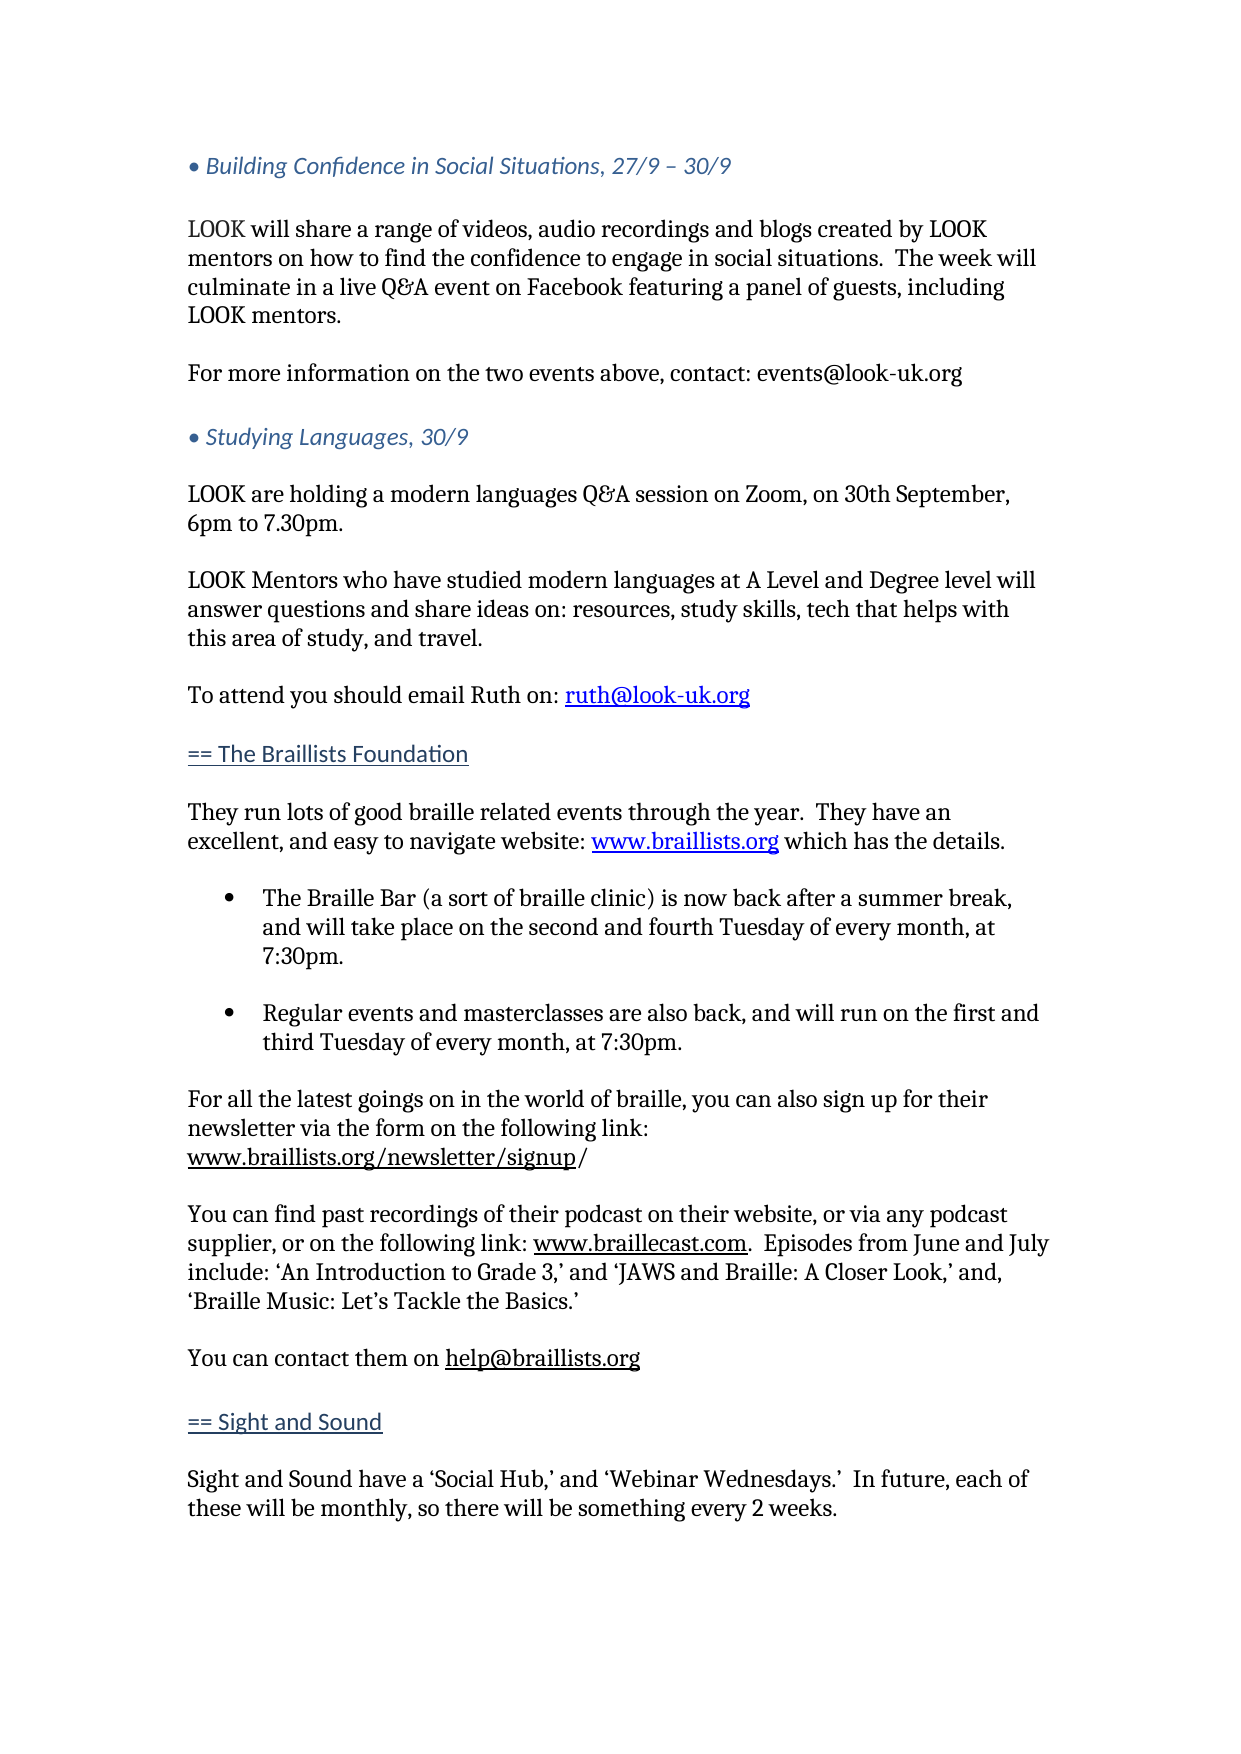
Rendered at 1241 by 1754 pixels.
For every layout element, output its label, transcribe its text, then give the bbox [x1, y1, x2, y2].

list Regular events and masterclasses are also back, and will run on the first and third Tuesday of every month, at 7:30pm. [225, 999, 1053, 1057]
subtitle == The Braillists Foundation [187, 739, 1053, 769]
text They run lots of good braille related events through the year. They have an excellent, and easy to navigate website: www.braillists.org which has the details. [187, 798, 1053, 855]
text LOOK are holding a modern languages Q&A session on Zoom, on 30th September, 6pm to 7.30pm. [187, 480, 1053, 537]
text You can contact them on help@braillists.org [187, 1344, 1053, 1373]
text Sight and Sound have a ‘Social Hub,’ and ‘Webinar Wednesdays.’ In future, each of these will be monthly, so there will be something every 2 weeks. [187, 1465, 1053, 1523]
text LOOK will share a range of videos, audio recordings and blogs created by LOOK mentors on how to find the confidence to engage in social situations. The week will culminate in a live Q&A event on Facebook featuring a panel of guests, including LOOK mentors. [187, 215, 1053, 330]
text To attend you should email Ruth on: ruth@look-uk.org [187, 681, 1053, 710]
subtitle • Building Confidence in Social Situations, 27/9 – 30/9 [187, 150, 1053, 181]
text LOOK Mentors who have studied modern languages at A Level and Degree level will answer questions and share ideas on: resources, study skills, tech that helps with this area of study, and travel. [187, 566, 1053, 652]
text You can find past recordings of their podcast on their website, or via any podcast supplier, or on the following link: www.braillecast.com. Episodes from June and July include: ‘An Introduction to Grade 3,’ and ‘JAWS and Braille: A Closer Look,’ and, ‘Braille Music: Let’s Tackle the Basics.’ [187, 1200, 1053, 1315]
text For all the latest goings on in the world of braille, you can also sign up for their newsletter via the form on the following link: www.braillists.org/newsletter/signup/ [187, 1085, 1053, 1172]
subtitle == Sight and Sound [187, 1406, 1053, 1436]
subtitle • Studying Languages, 30/9 [187, 421, 1053, 451]
list The Braille Bar (a sort of braille clinic) is now back after a summer break, and will take place on the second and fourth Tuesday of every month, at 7:30pm. [225, 884, 1053, 970]
text For more information on the two events above, contact: events@look-uk.org [187, 359, 1053, 388]
